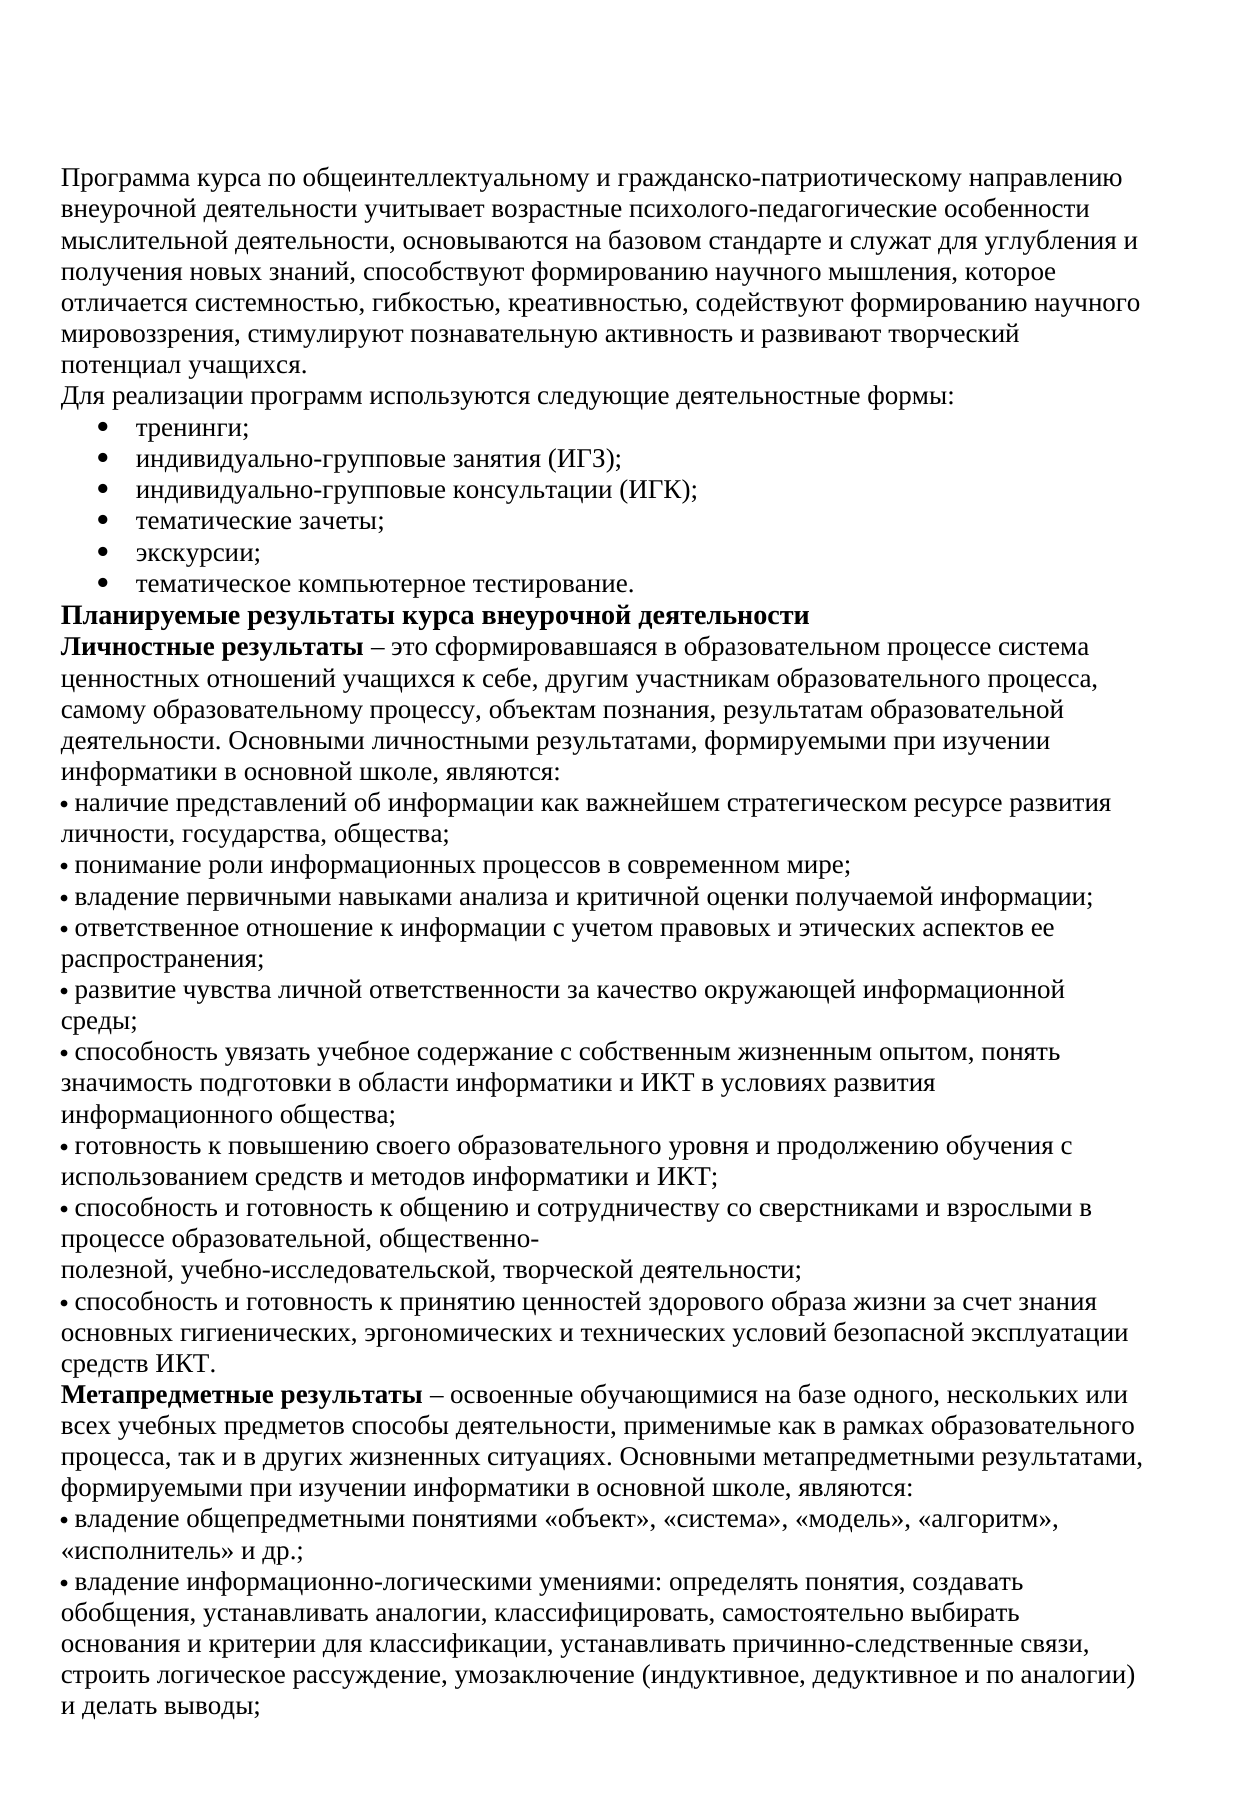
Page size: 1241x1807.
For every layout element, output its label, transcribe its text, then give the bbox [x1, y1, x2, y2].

list тематические зачеты; [98, 504, 1146, 536]
text способность увязать учебное содержание с собственным жизненным опытом, понять значимость подготовки в области информатики и ИКТ в условиях развития информационного общества; [61, 1035, 1146, 1129]
list экскурсии; [98, 536, 1146, 567]
text способность и готовность к принятию ценностей здорового образа жизни за счет знания основных гигиенических, эргономических и технических условий безопасной эксплуатации средств ИКТ. [61, 1284, 1146, 1378]
text Планируемые результаты курса внеурочной деятельности [61, 598, 1146, 631]
list индивидуально-групповые консультации (ИГК); [98, 473, 1146, 504]
list индивидуально-групповые занятия (ИГЗ); [98, 442, 1146, 473]
text ответственное отношение к информации с учетом правовых и этических аспектов ее распространения; [61, 911, 1146, 973]
list тематическое компьютерное тестирование. [98, 567, 1146, 598]
text готовность к повышению своего образовательного уровня и продолжению обучения с использованием средств и методов информатики и ИКТ; [61, 1129, 1146, 1191]
text Программа курса по общеинтеллектуальному и гражданско-патриотическому направлению внеурочной деятельности учитывает возрастные психолого-педагогические особенности мыслительной деятельности, основываются на базовом стандарте и служат для углубления и получения новых знаний, способствуют формированию научного мышления, которое отличается системностью, гибкостью, креативностью, содействуют формированию научного мировоззрения, стимулируют познавательную активность и развивают творческий потенциал учащихся. [61, 161, 1146, 379]
text полезной, учебно-исследовательской, творческой деятельности; [61, 1253, 1146, 1284]
text владение информационно-логическими умениями: определять понятия, создавать обобщения, устанавливать аналогии, классифицировать, самостоятельно выбирать основания и критерии для классификации, устанавливать причинно-следственные связи, строить логическое рассуждение, умозаключение (индуктивное, дедуктивное и по аналогии) и делать выводы; [61, 1565, 1146, 1721]
text развитие чувства личной ответственности за качество окружающей информационной среды; [61, 973, 1146, 1035]
text способность и готовность к общению и сотрудничеству со сверстниками и взрослыми в процессе образовательной, общественно- [61, 1191, 1146, 1253]
list тренинги; [98, 411, 1146, 442]
text наличие представлений об информации как важнейшем стратегическом ресурсе развития личности, государства, общества; [61, 786, 1146, 848]
text владение первичными навыками анализа и критичной оценки получаемой информации; [61, 880, 1146, 911]
text понимание роли информационных процессов в современном мире; [61, 848, 1146, 880]
text Для реализации программ используются следующие деятельностные формы: [61, 379, 1146, 411]
text Личностные результаты – это сформировавшаяся в образовательном процессе система ценностных отношений учащихся к себе, другим участникам образовательного процесса, самому образовательному процессу, объектам познания, результатам образовательной деятельности. Основными личностными результатами, формируемыми при изучении информатики в основной школе, являются: [61, 631, 1146, 786]
text владение общепредметными понятиями «объект», «система», «модель», «алгоритм», «исполнитель» и др.; [61, 1503, 1146, 1565]
text Метапредметные результаты – освоенные обучающимися на базе одного, нескольких или всех учебных предметов способы деятельности, применимые как в рамках образовательного процесса, так и в других жизненных ситуациях. Основными метапредметными результатами, формируемыми при изучении информатики в основной школе, являются: [61, 1378, 1146, 1503]
